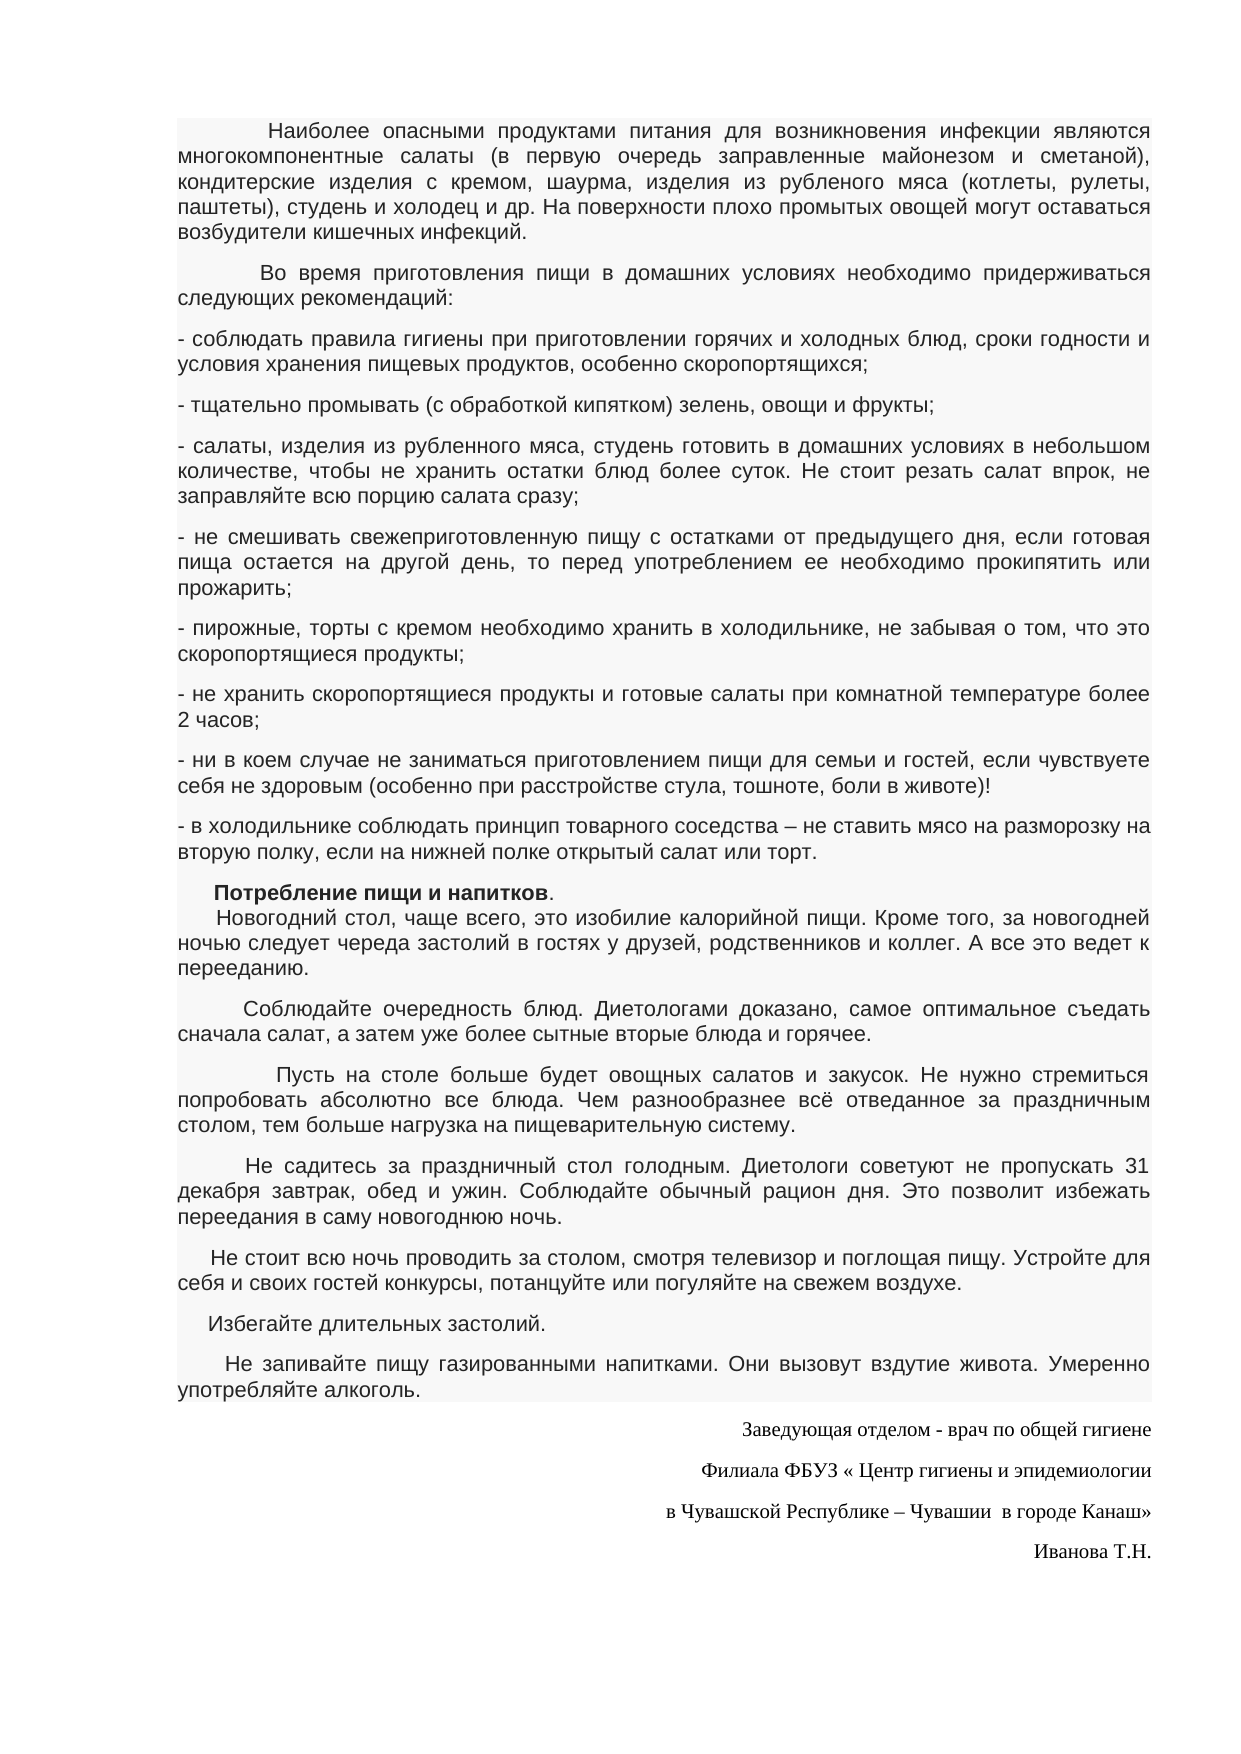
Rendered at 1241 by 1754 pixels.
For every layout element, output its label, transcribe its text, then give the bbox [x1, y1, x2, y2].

text - не смешивать свежеприготовленную пищу с остатками от предыдущего дня, если готовая пища остается на другой день, то перед употреблением ее необходимо прокипятить или прожарить; [177, 524, 1152, 599]
text - салаты, изделия из рубленного мяса, студень готовить в домашних условиях в небольшом количестве, чтобы не хранить остатки блюд более суток. Не стоит резать салат впрок, не заправляйте всю порцию салата сразу; [177, 433, 1152, 508]
text Во время приготовления пищи в домашних условиях необходимо придерживаться следующих рекомендаций: [177, 260, 1152, 310]
text Иванова Т.Н. [177, 1539, 1152, 1563]
text Наиболее опасными продуктами питания для возникновения инфекции являются многокомпонентные салаты (в первую очередь заправленные майонезом и сметаной), кондитерские изделия с кремом, шаурма, изделия из рубленого мяса (котлеты, рулеты, паштеты), студень и холодец и др. На поверхности плохо промытых овощей могут оставаться возбудители кишечных инфекций. [177, 118, 1152, 244]
text - ни в коем случае не заниматься приготовлением пищи для семьи и гостей, если чувствуете себя не здоровым (особенно при расстройстве стула, тошноте, боли в животе)! [177, 747, 1152, 798]
text Не стоит всю ночь проводить за столом, смотря телевизор и поглощая пищу. Устройте для себя и своих гостей конкурсы, потанцуйте или погуляйте на свежем воздухе. [177, 1244, 1152, 1295]
text - тщательно промывать (с обработкой кипятком) зелень, овощи и фрукты; [177, 392, 1152, 417]
text - соблюдать правила гигиены при приготовлении горячих и холодных блюд, сроки годности и условия хранения пищевых продуктов, особенно скоропортящихся; [177, 326, 1152, 376]
text Потребление пищи и напитков. [177, 879, 1152, 904]
text Не садитесь за праздничный стол голодным. Диетологи советуют не пропускать 31 декабря завтрак, обед и ужин. Соблюдайте обычный рацион дня. Это позволит избежать переедания в саму новогоднюю ночь. [177, 1153, 1152, 1229]
text Филиала ФБУЗ « Центр гигиены и эпидемиологии [177, 1458, 1152, 1482]
text Новогодний стол, чаще всего, это изобилие калорийной пищи. Кроме того, за новогодней ночью следует череда застолий в гостях у друзей, родственников и коллег. А все это ведет к перееданию. [177, 904, 1152, 980]
text - пирожные, торты с кремом необходимо хранить в холодильнике, не забывая о том, что это скоропортящиеся продукты; [177, 615, 1152, 666]
text Избегайте длительных застолий. [177, 1310, 1152, 1336]
text - в холодильнике соблюдать принцип товарного соседства – не ставить мясо на разморозку на вторую полку, если на нижней полке открытый салат или торт. [177, 813, 1152, 864]
text - не хранить скоропортящиеся продукты и готовые салаты при комнатной температуре более 2 часов; [177, 681, 1152, 732]
text в Чувашской Республике – Чувашии в городе Канаш» [177, 1499, 1152, 1523]
text Не запивайте пищу газированными напитками. Они вызовут вздутие живота. Умеренно употребляйте алкоголь. [177, 1351, 1152, 1402]
text Заведующая отделом - врач по общей гигиене [177, 1417, 1152, 1441]
text Пусть на столе больше будет овощных салатов и закусок. Не нужно стремиться попробовать абсолютно все блюда. Чем разнообразнее всё отведанное за праздничным столом, тем больше нагрузка на пищеварительную систему. [177, 1062, 1152, 1137]
text Соблюдайте очередность блюд. Диетологами доказано, самое оптимальное съедать сначала салат, а затем уже более сытные вторые блюда и горячее. [177, 996, 1152, 1046]
